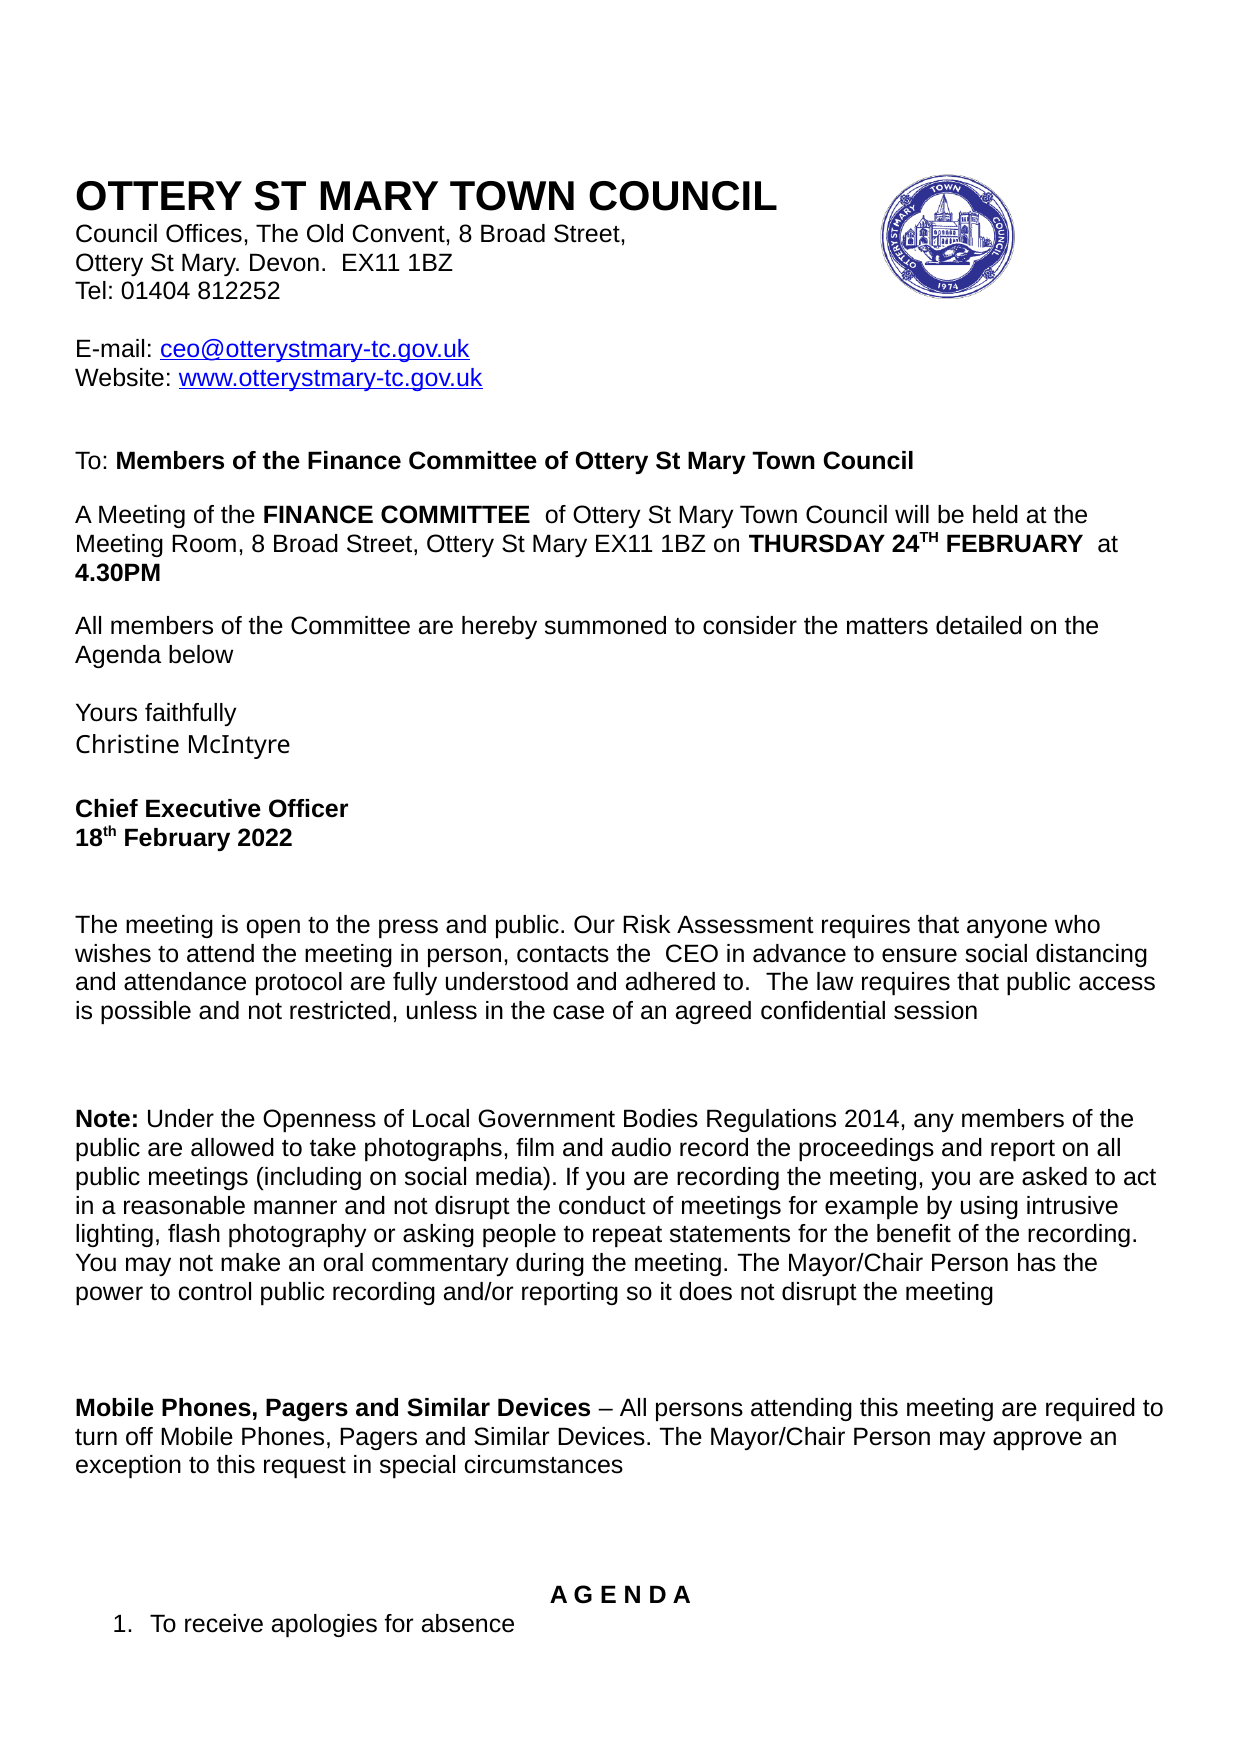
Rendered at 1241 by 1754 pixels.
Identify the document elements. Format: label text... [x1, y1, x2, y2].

text Yours faithfully [75, 698, 1165, 726]
text Council Offices, The Old Convent, 8 Broad Street, [75, 219, 1165, 247]
text E-mail: ceo@otterystmary-tc.gov.uk [75, 334, 1165, 362]
text 18th February 2022 [75, 823, 1165, 852]
text Mobile Phones, Pagers and Similar Devices – All persons attending this meeting are required to turn off Mobile Phones, Pagers and Similar Devices. The Mayor/Chair Person may approve an exception to this request in special circumstances [75, 1393, 1165, 1479]
text OTTERY ST MARY TOWN COUNCIL [75, 171, 1165, 219]
text Ottery St Mary. Devon. EX11 1BZ [75, 247, 1165, 276]
list To receive apologies for absence [112, 1609, 1165, 1637]
text A G E N D A [75, 1580, 1165, 1609]
text Note: Under the Openness of Local Government Bodies Regulations 2014, any members of the public are allowed to take photographs, film and audio record the proceedings and report on all public meetings (including on social media). If you are recording the meeting, you are asked to act in a reasonable manner and not disrupt the conduct of meetings for example by using intrusive lighting, flash photography or asking people to repeat statements for the benefit of the recording. You may not make an oral commentary during the meeting. The Mayor/Chair Person has the power to control public recording and/or reporting so it does not disrupt the meeting [75, 1104, 1165, 1306]
text Tel: 01404 812252 [75, 276, 1165, 305]
text Chief Executive Officer [75, 794, 1165, 823]
text The meeting is open to the press and public. Our Risk Assessment requires that anyone who wishes to attend the meeting in person, contacts the CEO in advance to ensure social distancing and attendance protocol are fully understood and adhered to. The law requires that public access is possible and not restricted, unless in the case of an agreed confidential session [75, 910, 1165, 1025]
text All members of the Committee are hereby summoned to consider the matters detailed on the Agenda below [75, 611, 1165, 669]
text A Meeting of the FINANCE COMMITTEE of Ottery St Mary Town Council will be held at the Meeting Room, 8 Broad Street, Ottery St Mary EX11 1BZ on THURSDAY 24TH FEBRUARY at 4.30PM [75, 500, 1165, 586]
text Christine McIntyre [75, 726, 1165, 760]
text Website: www.otterystmary-tc.gov.uk [75, 362, 1165, 391]
text To: Members of the Finance Committee of Ottery St Mary Town Council [75, 446, 1165, 475]
